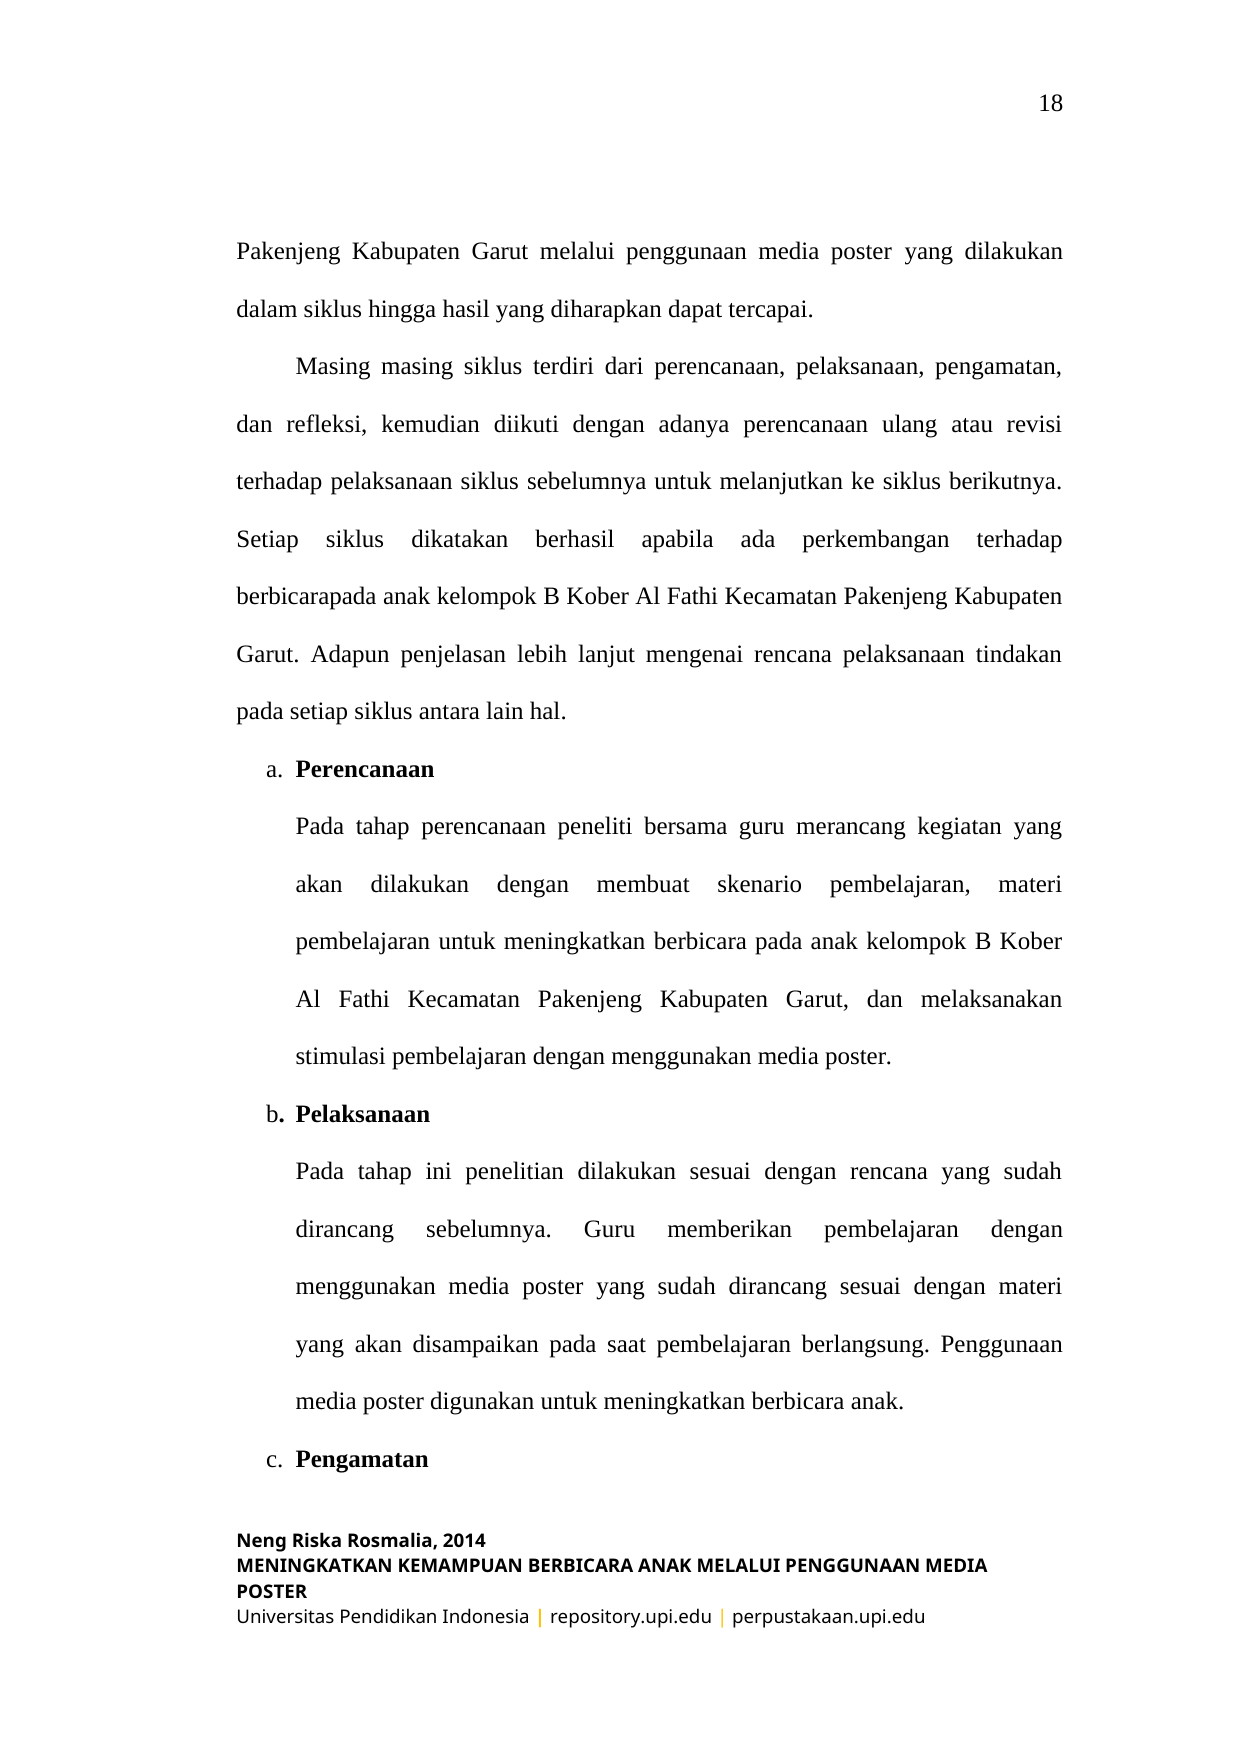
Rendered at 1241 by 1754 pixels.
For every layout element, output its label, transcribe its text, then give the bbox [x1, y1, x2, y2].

text Masing masing siklus terdiri dari perencanaan, pelaksanaan, pengamatan, dan refleksi, kemudian diikuti dengan adanya perencanaan ulang atau revisi terhadap pelaksanaan siklus sebelumnya untuk melanjutkan ke siklus berikutnya. Setiap siklus dikatakan berhasil apabila ada perkembangan terhadap berbicarapada anak kelompok B Kober Al Fathi Kecamatan Pakenjeng Kabupaten Garut. Adapun penjelasan lebih lanjut mengenai rencana pelaksanaan tindakan pada setiap siklus antara lain hal. [236, 351, 1063, 725]
text Pada tahap ini penelitian dilakukan sesuai dengan rencana yang sudah dirancang sebelumnya. Guru memberikan pembelajaran dengan menggunakan media poster yang sudah dirancang sesuai dengan materi yang akan disampaikan pada saat pembelajaran berlangsung. Penggunaan media poster digunakan untuk meningkatkan berbicara anak. [266, 1156, 1063, 1415]
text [236, 236, 1063, 322]
text a. Perencanaan [266, 754, 1063, 782]
text Pada tahap perencanaan peneliti bersama guru merancang kegiatan yang akan dilakukan dengan membuat skenario pembelajaran, materi pembelajaran untuk meningkatkan berbicara pada anak kelompok B Kober Al Fathi Kecamatan Pakenjeng Kabupaten Garut, dan melaksanakan stimulasi pembelajaran dengan menggunakan media poster. [295, 811, 1063, 1070]
text b. Pelaksanaan [266, 1099, 1063, 1127]
text c. Pengamatan [266, 1444, 1063, 1472]
